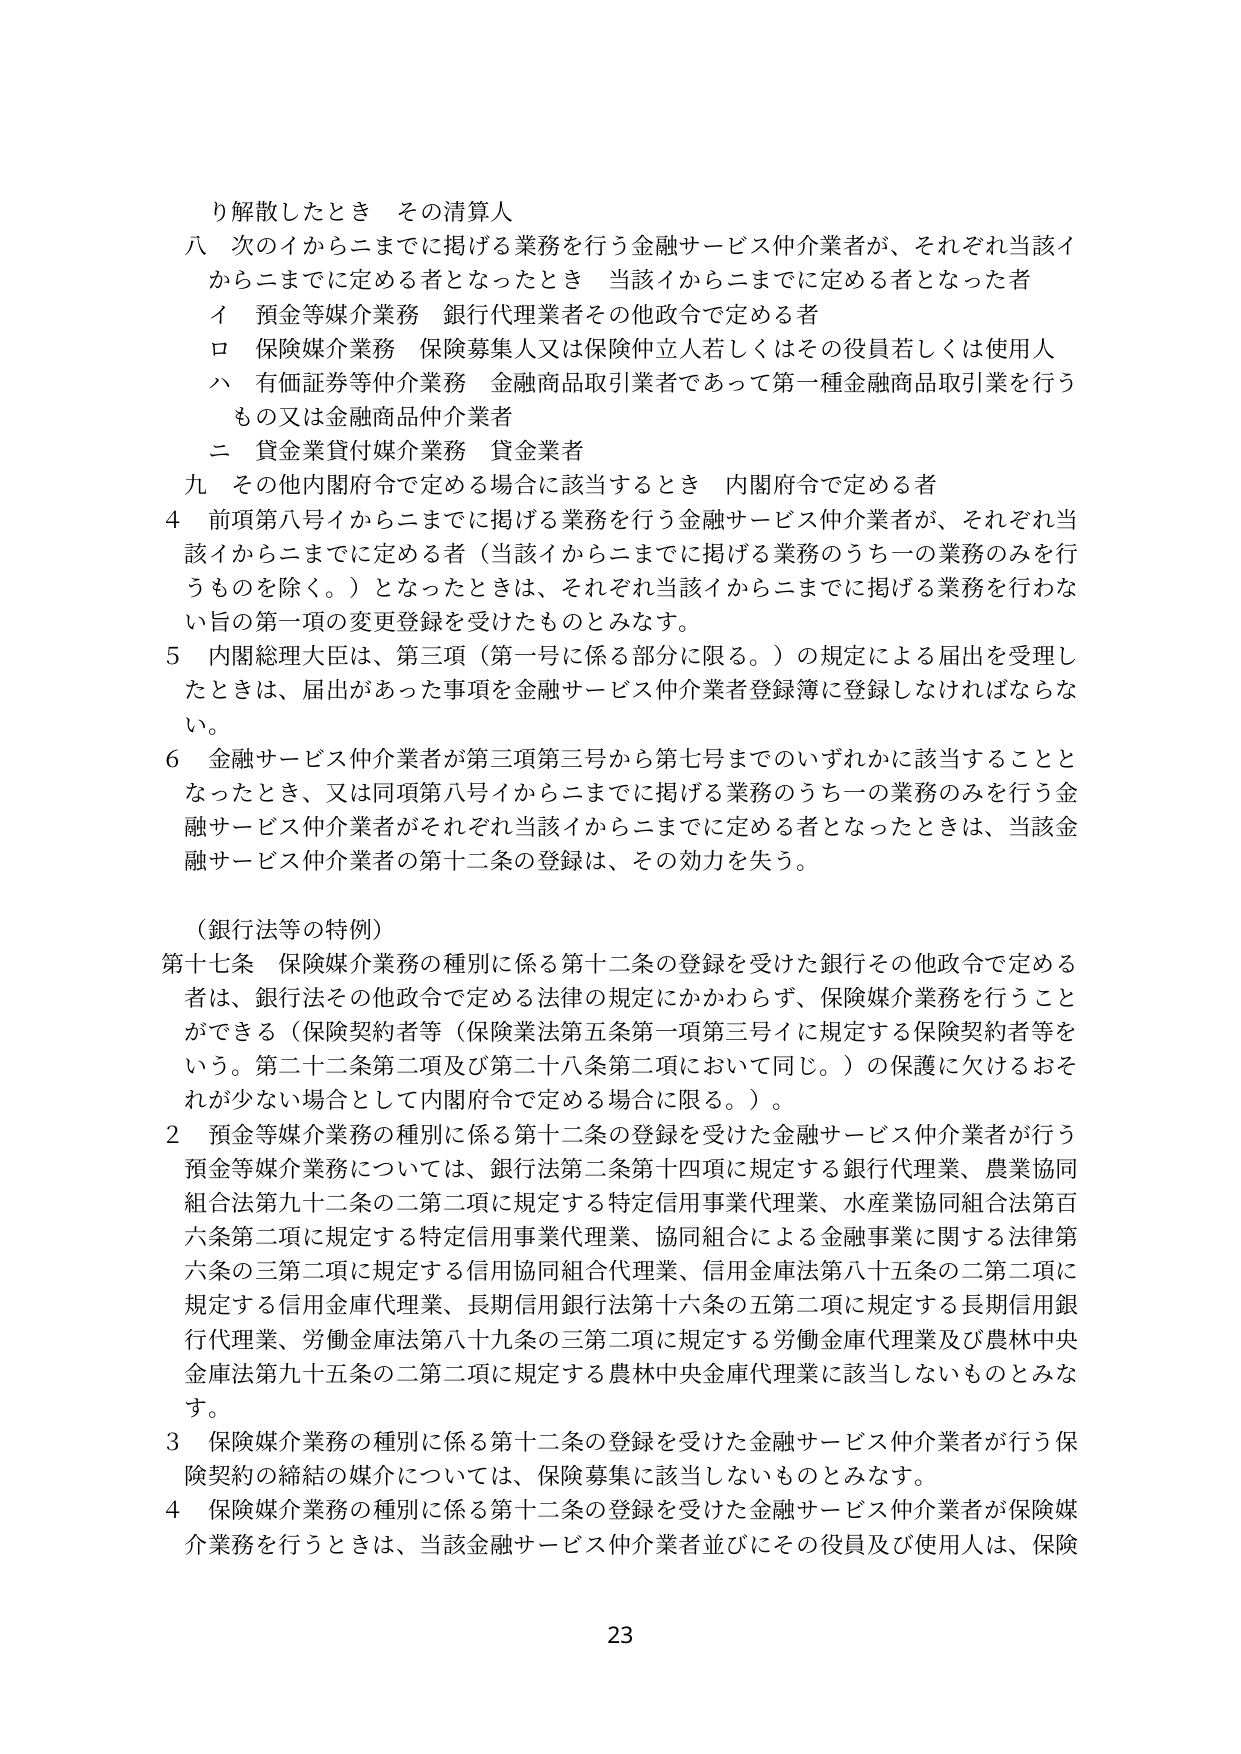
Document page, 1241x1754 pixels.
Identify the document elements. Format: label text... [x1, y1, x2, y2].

text ６ 金融サービス仲介業者が第三項第三号から第七号までのいずれかに該当することとなったとき、又は同項第八号イからニまでに掲げる業務のうち一の業務のみを行う金融サービス仲介業者がそれぞれ当該イからニまでに定める者となったときは、当該金融サービス仲介業者の第十二条の登録は、その効力を失う。 [161, 740, 1079, 877]
text ３ 保険媒介業務の種別に係る第十二条の登録を受けた金融サービス仲介業者が行う保険契約の締結の媒介については、保険募集に該当しないものとみなす。 [161, 1424, 1079, 1492]
text 八 次のイからニまでに掲げる業務を行う金融サービス仲介業者が、それぞれ当該イからニまでに定める者となったとき 当該イからニまでに定める者となった者 [184, 228, 1079, 296]
text ニ 貸金業貸付媒介業務 貸金業者 [207, 433, 1079, 467]
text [184, 194, 1079, 228]
text イ 預金等媒介業務 銀行代理業者その他政令で定める者 [207, 296, 1079, 330]
text ロ 保険媒介業務 保険募集人又は保険仲立人若しくはその役員若しくは使用人 [207, 330, 1079, 364]
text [161, 1492, 1079, 1560]
text ２ 預金等媒介業務の種別に係る第十二条の登録を受けた金融サービス仲介業者が行う預金等媒介業務については、銀行法第二条第十四項に規定する銀行代理業、農業協同組合法第九十二条の二第二項に規定する特定信用事業代理業、水産業協同組合法第百六条第二項に規定する特定信用事業代理業、協同組合による金融事業に関する法律第六条の三第二項に規定する信用協同組合代理業、信用金庫法第八十五条の二第二項に規定する信用金庫代理業、長期信用銀行法第十六条の五第二項に規定する長期信用銀行代理業、労働金庫法第八十九条の三第二項に規定する労働金庫代理業及び農林中央金庫法第九十五条の二第二項に規定する農林中央金庫代理業に該当しないものとみなす。 [161, 1116, 1079, 1424]
text （銀行法等の特例） [184, 911, 1079, 945]
text ５ 内閣総理大臣は、第三項（第一号に係る部分に限る。）の規定による届出を受理したときは、届出があった事項を金融サービス仲介業者登録簿に登録しなければならない。 [161, 638, 1079, 740]
text ハ 有価証券等仲介業務 金融商品取引業者であって第一種金融商品取引業を行うもの又は金融商品仲介業者 [207, 364, 1079, 433]
text 第十七条 保険媒介業務の種別に係る第十二条の登録を受けた銀行その他政令で定める者は、銀行法その他政令で定める法律の規定にかかわらず、保険媒介業務を行うことができる（保険契約者等（保険業法第五条第一項第三号イに規定する保険契約者等をいう。第二十二条第二項及び第二十八条第二項において同じ。）の保護に欠けるおそれが少ない場合として内閣府令で定める場合に限る。）。 [161, 945, 1079, 1116]
text 九 その他内閣府令で定める場合に該当するとき 内閣府令で定める者 [184, 467, 1079, 501]
text ４ 前項第八号イからニまでに掲げる業務を行う金融サービス仲介業者が、それぞれ当該イからニまでに定める者（当該イからニまでに掲げる業務のうち一の業務のみを行うものを除く。）となったときは、それぞれ当該イからニまでに掲げる業務を行わない旨の第一項の変更登録を受けたものとみなす。 [161, 501, 1079, 638]
